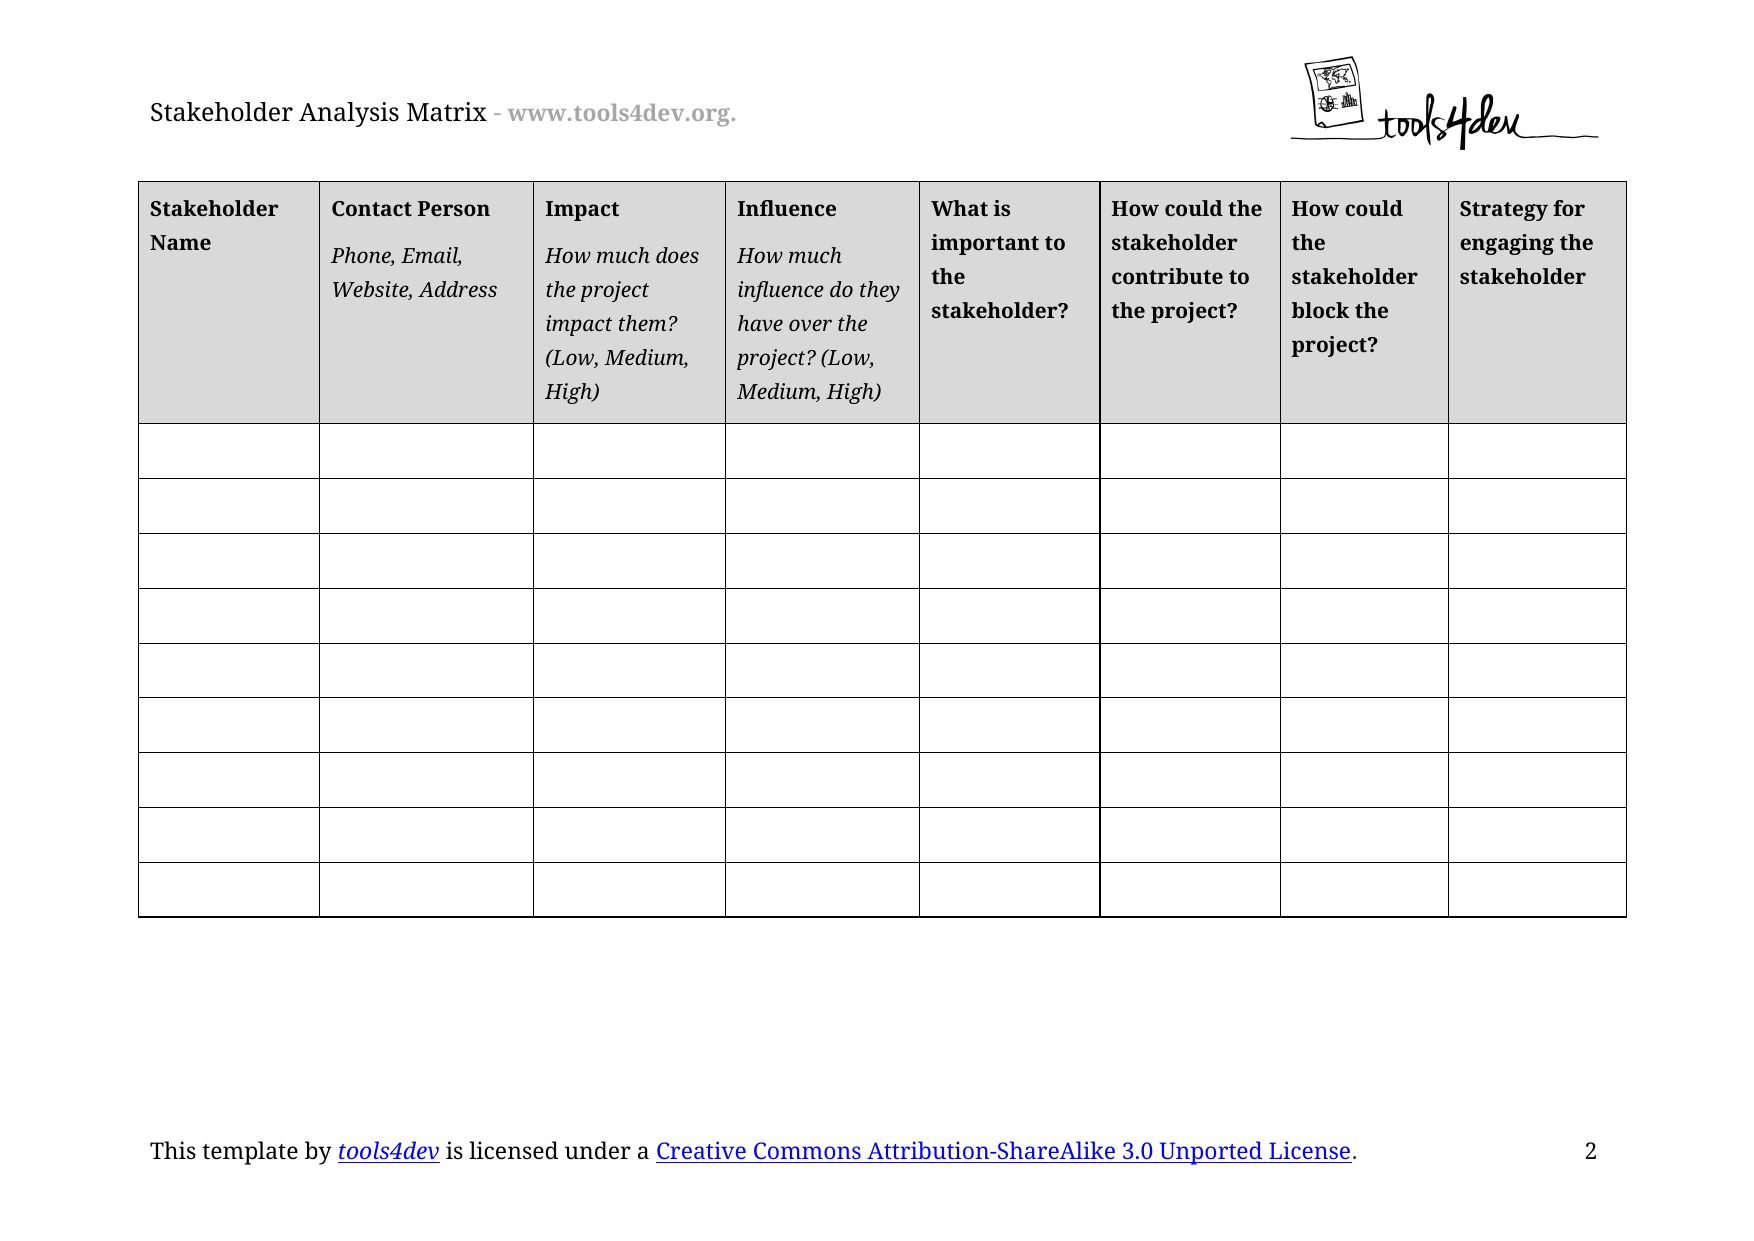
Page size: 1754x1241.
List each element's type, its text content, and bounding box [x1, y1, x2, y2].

table_cell [1281, 424, 1448, 478]
table_cell [920, 753, 1099, 807]
table_cell [920, 808, 1099, 862]
table_cell [320, 424, 533, 478]
table_cell [139, 589, 319, 642]
table_header What is important to the stakeholder? [920, 182, 1099, 423]
table_cell [726, 424, 919, 478]
table_cell [1449, 863, 1626, 916]
table_cell [1281, 753, 1448, 807]
table_cell [534, 479, 725, 533]
table_cell [1101, 424, 1280, 478]
table_cell [726, 589, 919, 642]
table_cell [726, 479, 919, 533]
table_cell [534, 589, 725, 642]
table_header Stakeholder Name [139, 182, 319, 423]
table_cell [726, 644, 919, 697]
table_cell [534, 424, 725, 478]
table_cell [320, 644, 533, 697]
table_cell [534, 698, 725, 752]
table_cell [534, 534, 725, 588]
table_cell [1101, 753, 1280, 807]
table_cell [139, 808, 319, 862]
table_cell [920, 534, 1099, 588]
table_cell [139, 644, 319, 697]
table_cell [1449, 534, 1626, 588]
table_cell [320, 479, 533, 533]
table_cell [1101, 534, 1280, 588]
table_cell [1449, 479, 1626, 533]
table_cell [1101, 808, 1280, 862]
table_header How could the stakeholder contribute to the project? [1101, 182, 1280, 423]
table_cell [139, 698, 319, 752]
table_header How could the stakeholder block the project? [1281, 182, 1448, 423]
table_cell [1281, 644, 1448, 697]
table_cell [920, 424, 1099, 478]
table_cell [320, 808, 533, 862]
table_cell [534, 644, 725, 697]
table_header Impact How much does the project impact them? (Low, Medium, High) [534, 182, 725, 423]
table_cell [1101, 644, 1280, 697]
table_cell [726, 698, 919, 752]
table_cell [139, 753, 319, 807]
table_cell [1281, 808, 1448, 862]
table_cell [139, 424, 319, 478]
table_cell [1281, 534, 1448, 588]
table_cell [726, 534, 919, 588]
table_cell [1449, 424, 1626, 478]
table_cell [320, 698, 533, 752]
table_cell [920, 644, 1099, 697]
table_cell [920, 479, 1099, 533]
table_cell [139, 863, 319, 916]
table_cell [1449, 644, 1626, 697]
table_cell [726, 753, 919, 807]
table_cell [1281, 698, 1448, 752]
table_cell [534, 863, 725, 916]
picture [1290, 48, 1599, 161]
table_cell [139, 479, 319, 533]
table_cell [1101, 698, 1280, 752]
table_cell [1449, 753, 1626, 807]
table_cell [320, 753, 533, 807]
table_cell [1101, 479, 1280, 533]
table_cell [534, 808, 725, 862]
table_cell [1449, 808, 1626, 862]
table_cell [1281, 479, 1448, 533]
table_cell [920, 589, 1099, 642]
table_cell [920, 863, 1099, 916]
table_cell [726, 863, 919, 916]
table_cell [1281, 589, 1448, 642]
table_cell [139, 534, 319, 588]
table_header Contact Person Phone, Email, Website, Address [320, 182, 533, 423]
table_cell [1101, 589, 1280, 642]
table_cell [320, 589, 533, 642]
table_cell [726, 808, 919, 862]
table_cell [1101, 863, 1280, 916]
table_cell [320, 863, 533, 916]
table_header Strategy for engaging the stakeholder [1449, 182, 1626, 423]
table_cell [1449, 698, 1626, 752]
table_cell [920, 698, 1099, 752]
table_cell [1449, 589, 1626, 642]
table_cell [320, 534, 533, 588]
table_cell [534, 753, 725, 807]
table_cell [1281, 863, 1448, 916]
table_header Influence How much influence do they have over the project? (Low, Medium, High) [726, 182, 919, 423]
